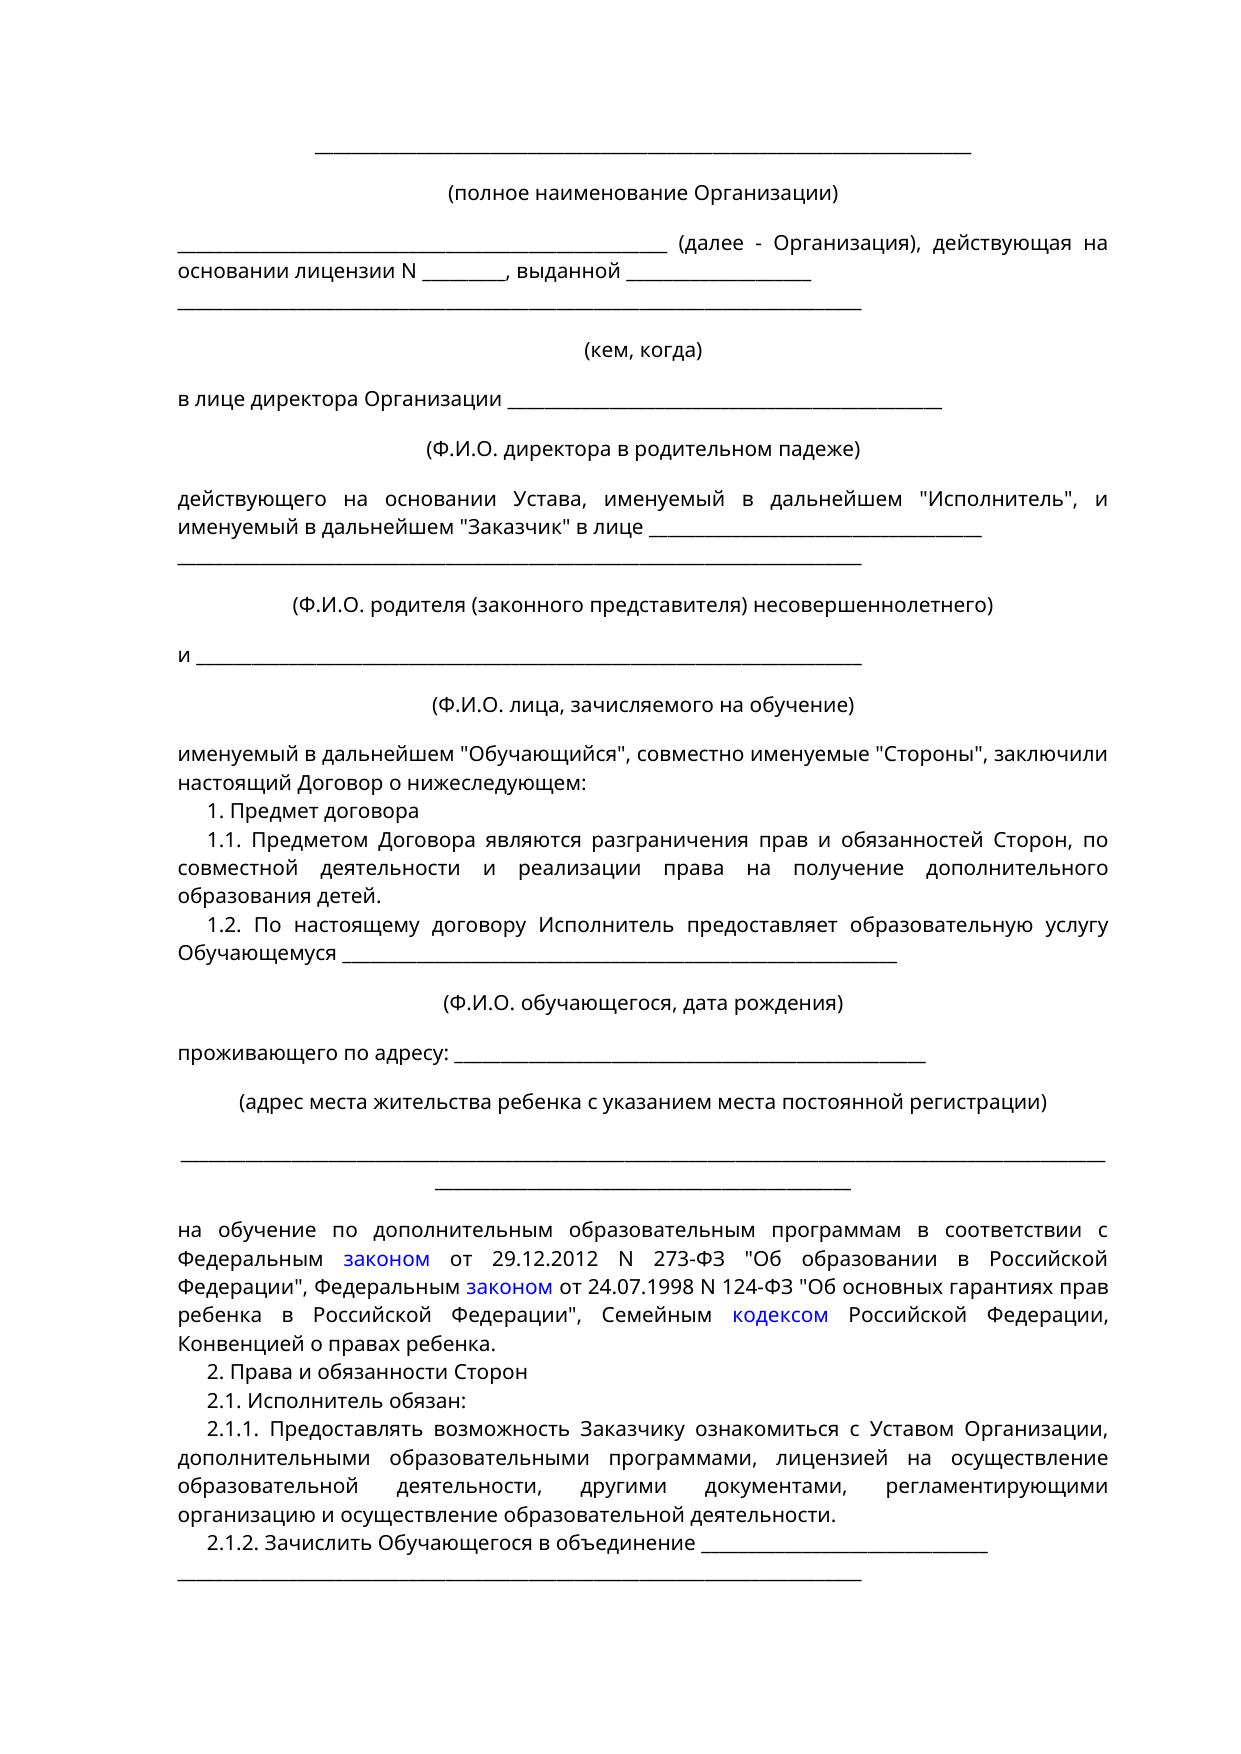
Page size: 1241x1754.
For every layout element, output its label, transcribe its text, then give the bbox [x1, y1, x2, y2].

table_cell на обучение по дополнительным образовательным программам в соответствии с Федеральным законом от 29.12.2012 N 273-ФЗ "Об образовании в Российской Федерации", Федеральным законом от 24.07.1998 N 124-ФЗ "Об основных гарантиях прав ребенка в Российской Федерации", Семейным кодексом Российской Федерации, Конвенцией о правах ребенка. 2. Права и обязанности Сторон 2.1. Исполнитель обязан: 2.1.1. Предоставлять возможность Заказчику ознакомиться с Уставом Организации, дополнительными образовательными программами, лицензией на осуществление образовательной деятельности, другими документами, регламентирующими организацию и осуществление образовательной деятельности. 2.1.2. Зачислить Обучающегося в объединение _______________________________ __________________________________________________________________________ [171, 1205, 1116, 1596]
table_cell _________________________________________________________________________________________________________________________________________________ [171, 1127, 1116, 1205]
table_cell _______________________________________________________________________ [171, 118, 1116, 168]
table_cell (адрес места жительства ребенка с указанием места постоянной регистрации) [171, 1077, 1116, 1127]
table_cell (полное наименование Организации) [171, 168, 1116, 217]
table_cell действующего на основании Устава, именуемый в дальнейшем "Исполнитель", и именуемый в дальнейшем "Заказчик" в лице ____________________________________ __________________________________________________________________________ [171, 473, 1116, 580]
table_cell в лице директора Организации _______________________________________________ [171, 374, 1116, 423]
table_cell (Ф.И.О. лица, зачисляемого на обучение) [171, 679, 1116, 729]
table_cell (кем, когда) [171, 324, 1116, 374]
table_cell (Ф.И.О. обучающегося, дата рождения) [171, 978, 1116, 1027]
table_cell (Ф.И.О. родителя (законного представителя) несовершеннолетнего) [171, 580, 1116, 629]
table_cell именуемый в дальнейшем "Обучающийся", совместно именуемые "Стороны", заключили настоящий Договор о нижеследующем: 1. Предмет договора 1.1. Предметом Договора являются разграничения прав и обязанностей Сторон, по совместной деятельности и реализации права на получение дополнительного образования детей. 1.2. По настоящему договору Исполнитель предоставляет образовательную услугу Обучающемуся ____________________________________________________________ [171, 729, 1116, 977]
table_cell (Ф.И.О. директора в родительном падеже) [171, 424, 1116, 473]
table_cell проживающего по адресу: ___________________________________________________ [171, 1027, 1116, 1077]
table_cell и ________________________________________________________________________ [171, 629, 1116, 679]
table_cell _____________________________________________________ (далее - Организация), действующая на основании лицензии N _________, выданной ____________________ __________________________________________________________________________ [171, 218, 1116, 324]
